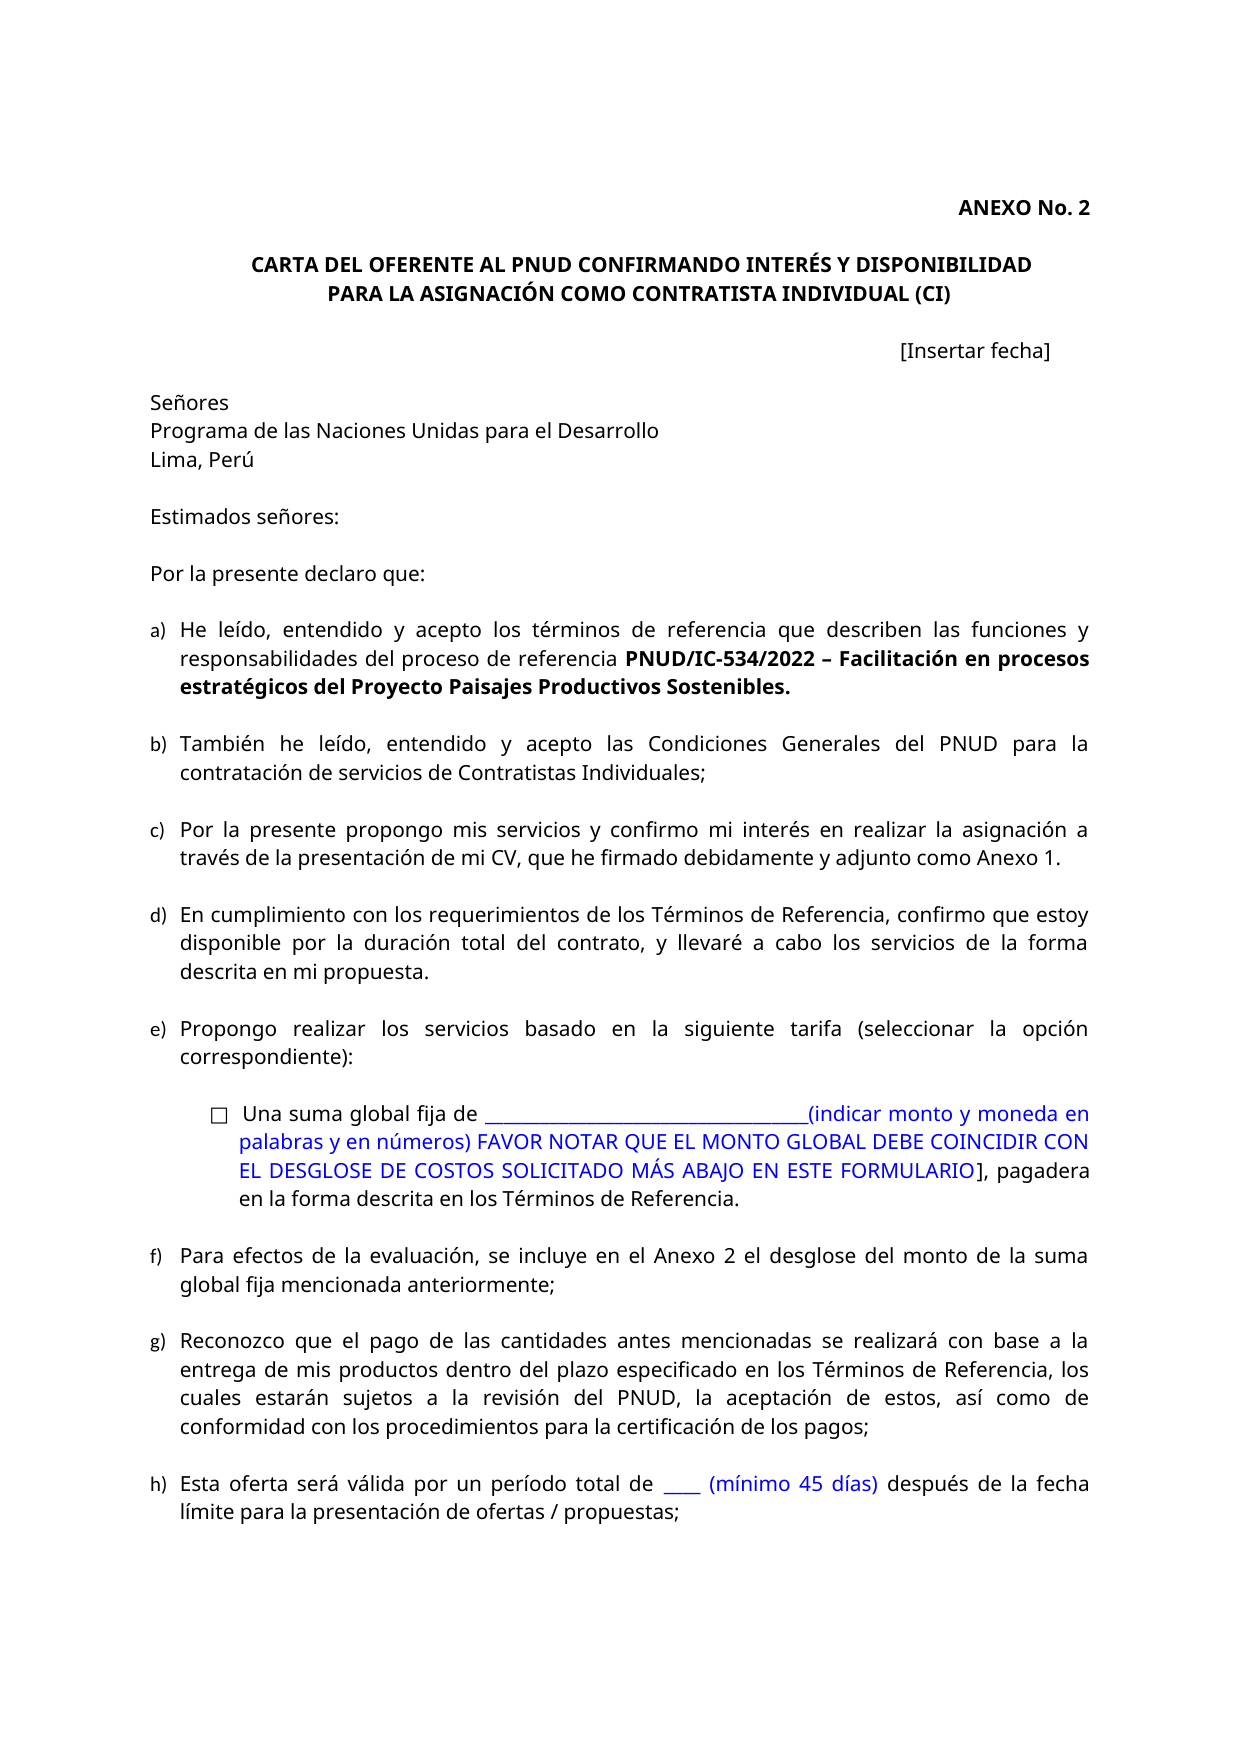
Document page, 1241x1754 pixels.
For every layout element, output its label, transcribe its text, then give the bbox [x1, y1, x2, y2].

list También he leído, entendido y acepto las Condiciones Generales del PNUD para la contratación de servicios de Contratistas Individuales; [150, 729, 1090, 786]
list Esta oferta será válida por un período total de ____ (mínimo 45 días) después de la fecha límite para la presentación de ofertas / propuestas; [150, 1469, 1090, 1526]
text ANEXO No. 2 [150, 193, 1090, 222]
list Propongo realizar los servicios basado en la siguiente tarifa (seleccionar la opción correspondiente): [150, 1014, 1090, 1071]
text Señores [150, 388, 1090, 417]
list He leído, entendido y acepto los términos de referencia que describen las funciones y responsabilidades del proceso de referencia PNUD/IC-534/2022 – Facilitación en procesos estratégicos del Proyecto Paisajes Productivos Sostenibles. [150, 616, 1090, 701]
list Para efectos de la evaluación, se incluye en el Anexo 2 el desglose del monto de la suma global fija mencionada anteriormente; [150, 1241, 1090, 1298]
text [Insertar fecha] [862, 336, 1090, 364]
text Estimados señores: [150, 502, 1090, 530]
text □ Una suma global fija de ___________________________________(indicar monto y moneda en palabras y en números) FAVOR NOTAR QUE EL MONTO GLOBAL DEBE COINCIDIR CON EL DESGLOSE DE COSTOS SOLICITADO MÁS ABAJO EN ESTE FORMULARIO], pagadera en la forma descrita en los Términos de Referencia. [209, 1099, 1090, 1213]
text PARA LA ASIGNACIÓN COMO CONTRATISTA INDIVIDUAL (CI) [187, 279, 1090, 307]
list Reconozco que el pago de las cantidades antes mencionadas se realizará con base a la entrega de mis productos dentro del plazo especificado en los Términos de Referencia, los cuales estarán sujetos a la revisión del PNUD, la aceptación de estos, así como de conformidad con los procedimientos para la certificación de los pagos; [150, 1327, 1090, 1440]
text Lima, Perú [150, 445, 1090, 473]
text Programa de las Naciones Unidas para el Desarrollo [150, 417, 1090, 445]
text Por la presente declaro que: [150, 559, 1090, 587]
list Por la presente propongo mis servicios y confirmo mi interés en realizar la asignación a través de la presentación de mi CV, que he firmado debidamente y adjunto como Anexo 1. [150, 815, 1090, 872]
list En cumplimiento con los requerimientos de los Términos de Referencia, confirmo que estoy disponible por la duración total del contrato, y llevaré a cabo los servicios de la forma descrita en mi propuesta. [150, 900, 1090, 985]
text CARTA DEL OFERENTE AL PNUD CONFIRMANDO INTERÉS Y DISPONIBILIDAD [187, 250, 1090, 279]
